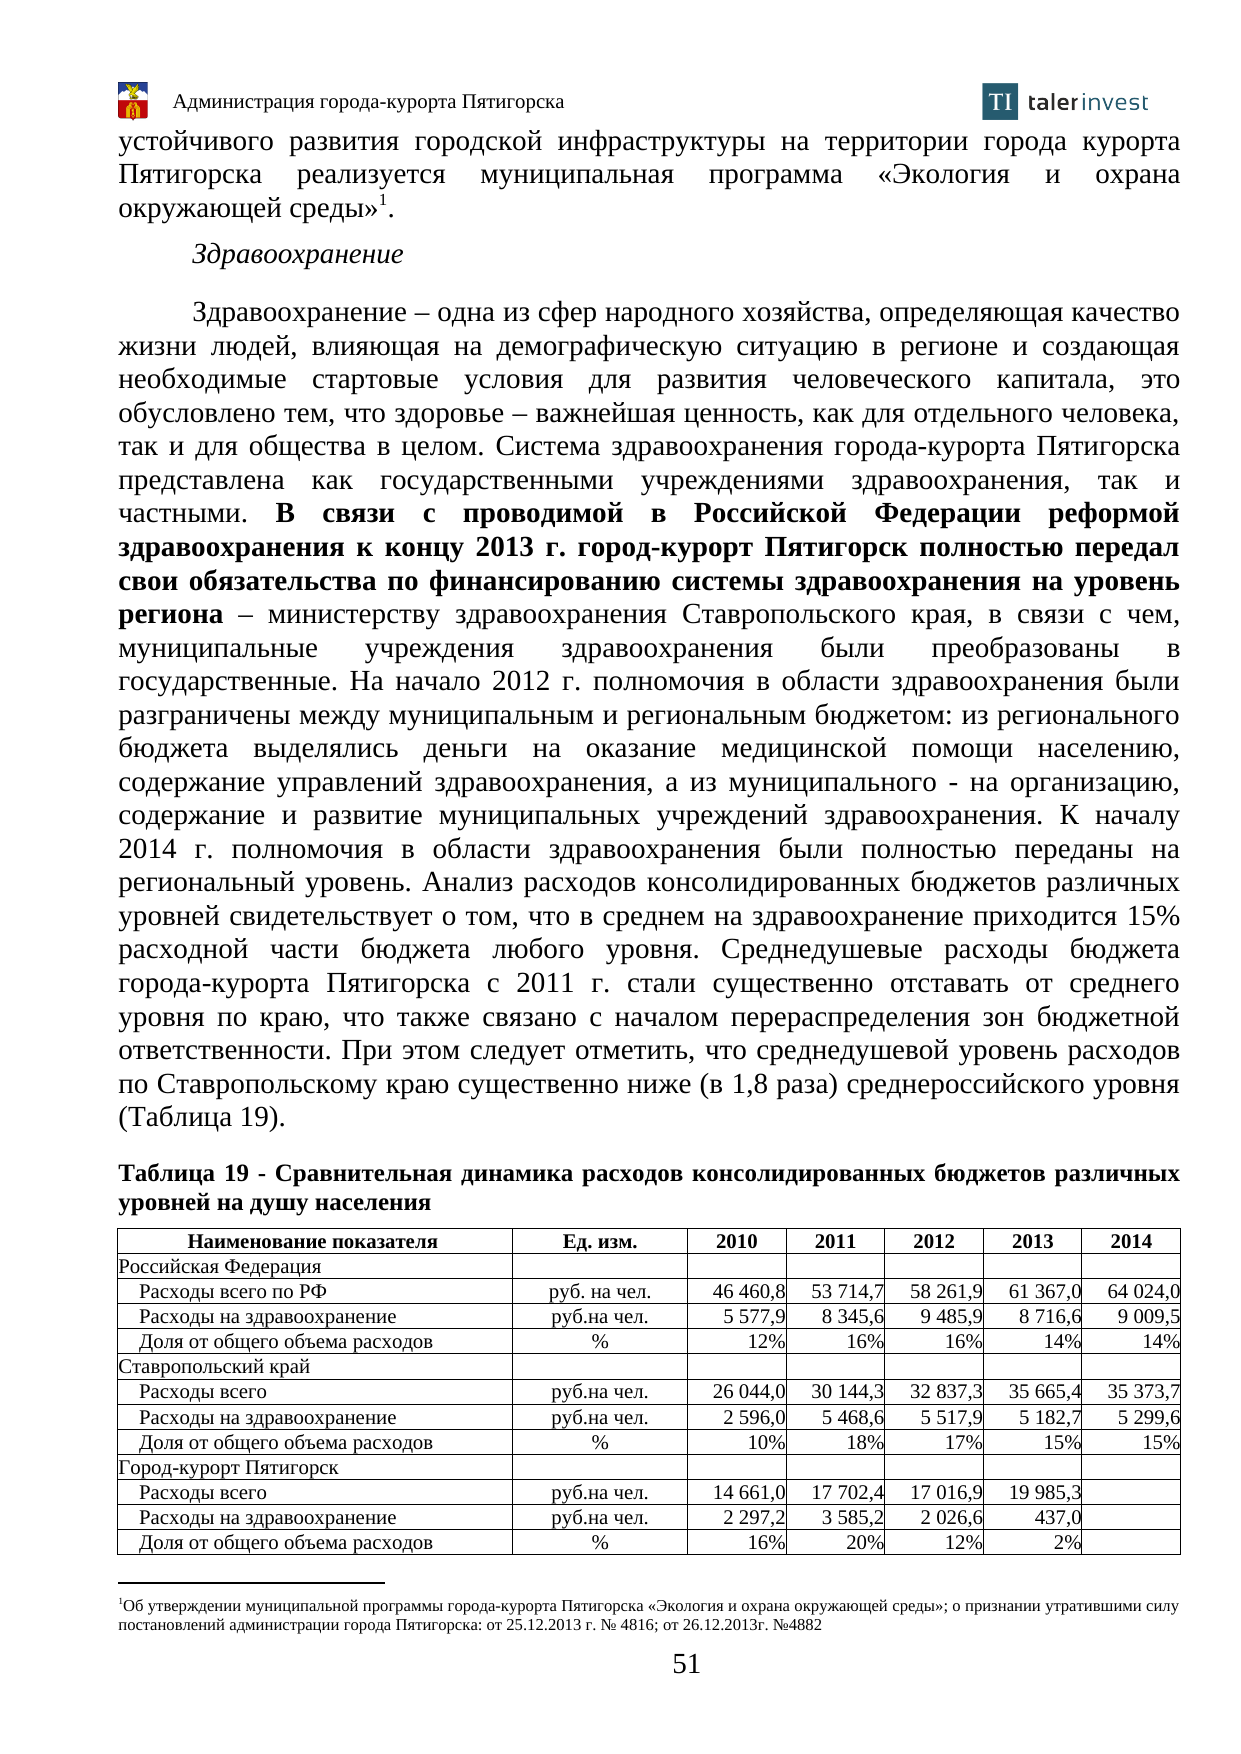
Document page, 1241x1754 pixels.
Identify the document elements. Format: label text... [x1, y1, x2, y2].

table_cell 5 182,7 [984, 1405, 1081, 1429]
table_cell Ставропольский край [118, 1354, 512, 1378]
table_cell 12% [688, 1329, 786, 1353]
table_cell 2 596,0 [688, 1405, 786, 1429]
table_cell 35 373,7 [1082, 1380, 1180, 1403]
table_cell 61 367,0 [984, 1279, 1081, 1303]
table_cell 12% [885, 1530, 983, 1554]
table_cell руб.на чел. [513, 1304, 687, 1328]
table_cell 2% [984, 1530, 1081, 1554]
table_cell 17% [885, 1430, 983, 1454]
table_cell Доля от общего объема расходов [118, 1530, 512, 1554]
table_cell [688, 1354, 786, 1378]
table_header 2013 [984, 1229, 1081, 1253]
table_cell 19 985,3 [984, 1480, 1081, 1504]
table_cell 53 714,7 [787, 1279, 884, 1303]
picture [982, 83, 1148, 120]
table_cell Расходы на здравоохранение [118, 1304, 512, 1328]
table_cell 16% [885, 1329, 983, 1353]
table_cell руб.на чел. [513, 1405, 687, 1429]
table_cell 35 665,4 [984, 1380, 1081, 1403]
table_cell руб.на чел. [513, 1380, 687, 1403]
table_cell [787, 1254, 884, 1278]
picture [118, 82, 148, 121]
table_cell 9 485,9 [885, 1304, 983, 1328]
table_cell 10% [688, 1430, 786, 1454]
table_cell 8 716,6 [984, 1304, 1081, 1328]
table_cell % [513, 1329, 687, 1353]
table_cell 16% [688, 1530, 786, 1554]
table_cell руб. на чел. [513, 1279, 687, 1303]
table_cell 17 016,9 [885, 1480, 983, 1504]
table_header 2010 [688, 1229, 786, 1253]
table_cell 8 345,6 [787, 1304, 884, 1328]
table_cell [513, 1455, 687, 1479]
table_cell 32 837,3 [885, 1380, 983, 1403]
table_cell 5 517,9 [885, 1405, 983, 1429]
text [118, 123, 1181, 223]
table_cell 14% [984, 1329, 1081, 1353]
table_cell [984, 1254, 1081, 1278]
table_cell [1082, 1254, 1180, 1278]
table_cell 18% [787, 1430, 884, 1454]
table_cell [787, 1455, 884, 1479]
table_cell 14 661,0 [688, 1480, 786, 1504]
table_cell [885, 1354, 983, 1378]
table_cell 26 044,0 [688, 1380, 786, 1403]
table_cell 9 009,5 [1082, 1304, 1180, 1328]
table_cell руб.на чел. [513, 1505, 687, 1529]
table_header 2012 [885, 1229, 983, 1253]
subtitle Здравоохранение [118, 236, 1181, 269]
table_header Ед. изм. [513, 1229, 687, 1253]
table_cell [513, 1254, 687, 1278]
table_cell Доля от общего объема расходов [118, 1430, 512, 1454]
table_cell руб.на чел. [513, 1480, 687, 1504]
table_cell 46 460,8 [688, 1279, 786, 1303]
table_cell 3 585,2 [787, 1505, 884, 1529]
table_cell 20% [787, 1530, 884, 1554]
table_cell 15% [1082, 1430, 1180, 1454]
table_cell 30 144,3 [787, 1380, 884, 1403]
table_cell Расходы на здравоохранение [118, 1405, 512, 1429]
table_cell [1082, 1505, 1180, 1529]
table_cell [1082, 1530, 1180, 1554]
table_cell 58 261,9 [885, 1279, 983, 1303]
table_cell Доля от общего объема расходов [118, 1329, 512, 1353]
table_cell [688, 1254, 786, 1278]
table_cell [688, 1455, 786, 1479]
table_cell Российская Федерация [118, 1254, 512, 1278]
table_cell 2 297,2 [688, 1505, 786, 1529]
table_cell [1082, 1354, 1180, 1378]
table_cell Расходы всего [118, 1480, 512, 1504]
table_header 2011 [787, 1229, 884, 1253]
table_cell [513, 1354, 687, 1378]
table_cell [984, 1455, 1081, 1479]
table_cell Расходы на здравоохранение [118, 1505, 512, 1529]
table_cell Расходы всего [118, 1380, 512, 1403]
table_cell [885, 1455, 983, 1479]
table_cell [787, 1354, 884, 1378]
table_cell [1082, 1480, 1180, 1504]
table_cell 5 577,9 [688, 1304, 786, 1328]
table_cell Расходы всего по РФ [118, 1279, 512, 1303]
table_header 2014 [1082, 1229, 1180, 1253]
table_cell [1082, 1455, 1180, 1479]
table_cell 14% [1082, 1329, 1180, 1353]
table_cell 17 702,4 [787, 1480, 884, 1504]
table_cell [984, 1354, 1081, 1378]
table_cell 16% [787, 1329, 884, 1353]
table_cell % [513, 1530, 687, 1554]
table_cell 2 026,6 [885, 1505, 983, 1529]
table_cell 64 024,0 [1082, 1279, 1180, 1303]
table_cell 5 468,6 [787, 1405, 884, 1429]
table_cell Город-курорт Пятигорск [118, 1455, 512, 1479]
table_header Наименование показателя [118, 1229, 512, 1253]
table_cell % [513, 1430, 687, 1454]
table_cell 437,0 [984, 1505, 1081, 1529]
table_cell 5 299,6 [1082, 1405, 1180, 1429]
text Таблица 19 - Сравнительная динамика расходов консолидированных бюджетов различных уровней на душу населения [118, 1158, 1181, 1215]
table_cell [885, 1254, 983, 1278]
table_cell 15% [984, 1430, 1081, 1454]
